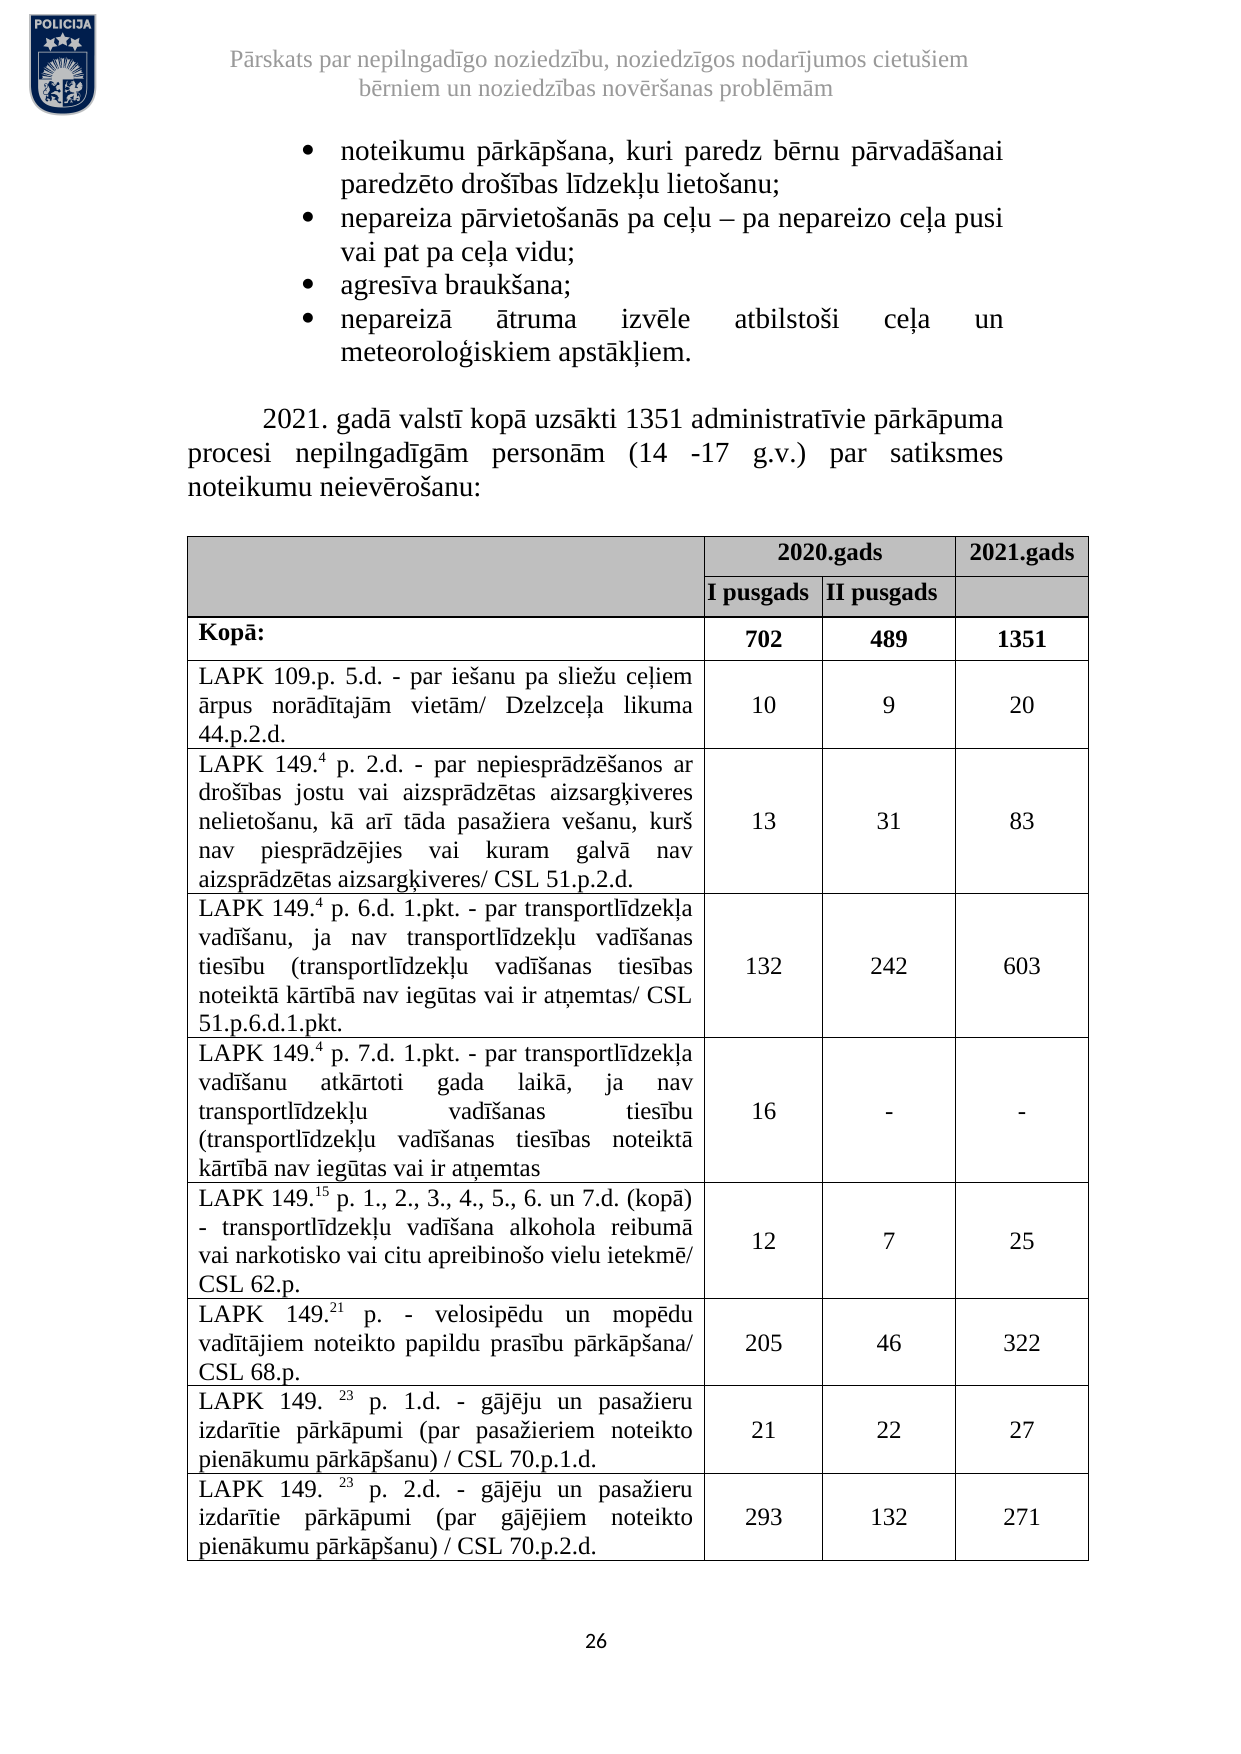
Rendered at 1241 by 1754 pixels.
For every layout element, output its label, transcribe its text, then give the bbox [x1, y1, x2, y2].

table_cell - [823, 1038, 955, 1182]
table_cell 702 [705, 618, 822, 660]
table_header 2021.gads [956, 537, 1088, 576]
table_cell 1351 [956, 618, 1088, 660]
table_cell - [956, 1038, 1088, 1182]
table_cell 7 [823, 1183, 955, 1298]
table_cell 132 [705, 894, 822, 1037]
list nepareizā ātruma izvēle atbilstoši ceļa un meteoroloģiskiem apstākļiem. [303, 301, 1004, 368]
table_cell 132 [823, 1474, 955, 1560]
table_cell II pusgads [823, 577, 955, 616]
list noteikumu pārkāpšana, kuri paredz bērnu pārvadāšanai paredzēto drošības līdzekļu lietošanu; [303, 133, 1004, 200]
table_cell 9 [823, 661, 955, 748]
table_header 2020.gads [705, 537, 955, 576]
table_cell LAPK 149.21 p. - velosipēdu un mopēdu vadītājiem noteikto papildu prasību pārkāpšana/ CSL 68.p. [188, 1299, 704, 1385]
table_cell 242 [823, 894, 955, 1037]
table_cell Kopā: [188, 618, 704, 660]
table_cell 603 [956, 894, 1088, 1037]
table_cell 83 [956, 749, 1088, 892]
table_cell 10 [705, 661, 822, 748]
table_cell 12 [705, 1183, 822, 1298]
picture [12, 14, 113, 121]
table_cell 20 [956, 661, 1088, 748]
table_cell I pusgads [705, 577, 822, 616]
text 2021. gadā valstī kopā uzsākti 1351 administratīvie pārkāpuma procesi nepilngadīgām personām (14 -17 g.v.) par satiksmes noteikumu neievērošanu: [187, 402, 1004, 502]
table_cell 46 [823, 1299, 955, 1385]
table_cell LAPK 149.4 p. 2.d. - par nepiesprādzēšanos ar drošības jostu vai aizsprādzētas aizsargķiveres nelietošanu, kā arī tāda pasažiera vešanu, kurš nav piesprādzējies vai kuram galvā nav aizsprādzētas aizsargķiveres/ CSL 51.p.2.d. [188, 749, 704, 892]
table_cell 13 [705, 749, 822, 892]
table_cell LAPK 149.15 p. 1., 2., 3., 4., 5., 6. un 7.d. (kopā) - transportlīdzekļu vadīšana alkohola reibumā vai narkotisko vai citu apreibinošo vielu ietekmē/ CSL 62.p. [188, 1183, 704, 1298]
table_cell 27 [956, 1386, 1088, 1473]
table_cell LAPK 109.p. 5.d. - par iešanu pa sliežu ceļiem ārpus norādītajām vietām/ Dzelzceļa likuma 44.p.2.d. [188, 661, 704, 748]
list nepareiza pārvietošanās pa ceļu – pa nepareizo ceļa pusi vai pat pa ceļa vidu; [303, 200, 1004, 267]
table_cell 31 [823, 749, 955, 892]
table_cell [956, 577, 1088, 616]
table_header [188, 537, 704, 616]
table_cell LAPK 149. 23 p. 1.d. - gājēju un pasažieru izdarītie pārkāpumi (par pasažieriem noteikto pienākumu pārkāpšanu) / CSL 70.p.1.d. [188, 1386, 704, 1473]
table_cell LAPK 149. 23 p. 2.d. - gājēju un pasažieru izdarītie pārkāpumi (par gājējiem noteikto pienākumu pārkāpšanu) / CSL 70.p.2.d. [188, 1474, 704, 1560]
table_cell LAPK 149.4 p. 6.d. 1.pkt. - par transportlīdzekļa vadīšanu, ja nav transportlīdzekļu vadīšanas tiesību (transportlīdzekļu vadīšanas tiesības noteiktā kārtībā nav iegūtas vai ir atņemtas/ CSL 51.p.6.d.1.pkt. [188, 894, 704, 1037]
table_cell 322 [956, 1299, 1088, 1385]
table_cell 22 [823, 1386, 955, 1473]
table_cell 25 [956, 1183, 1088, 1298]
table_cell 293 [705, 1474, 822, 1560]
table_cell 489 [823, 618, 955, 660]
list agresīva braukšana; [303, 267, 1004, 301]
table_cell LAPK 149.4 p. 7.d. 1.pkt. - par transportlīdzekļa vadīšanu atkārtoti gada laikā, ja nav transportlīdzekļu vadīšanas tiesību (transportlīdzekļu vadīšanas tiesības noteiktā kārtībā nav iegūtas vai ir atņemtas [188, 1038, 704, 1182]
table_cell 205 [705, 1299, 822, 1385]
table_cell 21 [705, 1386, 822, 1473]
table_cell 271 [956, 1474, 1088, 1560]
table_cell 16 [705, 1038, 822, 1182]
